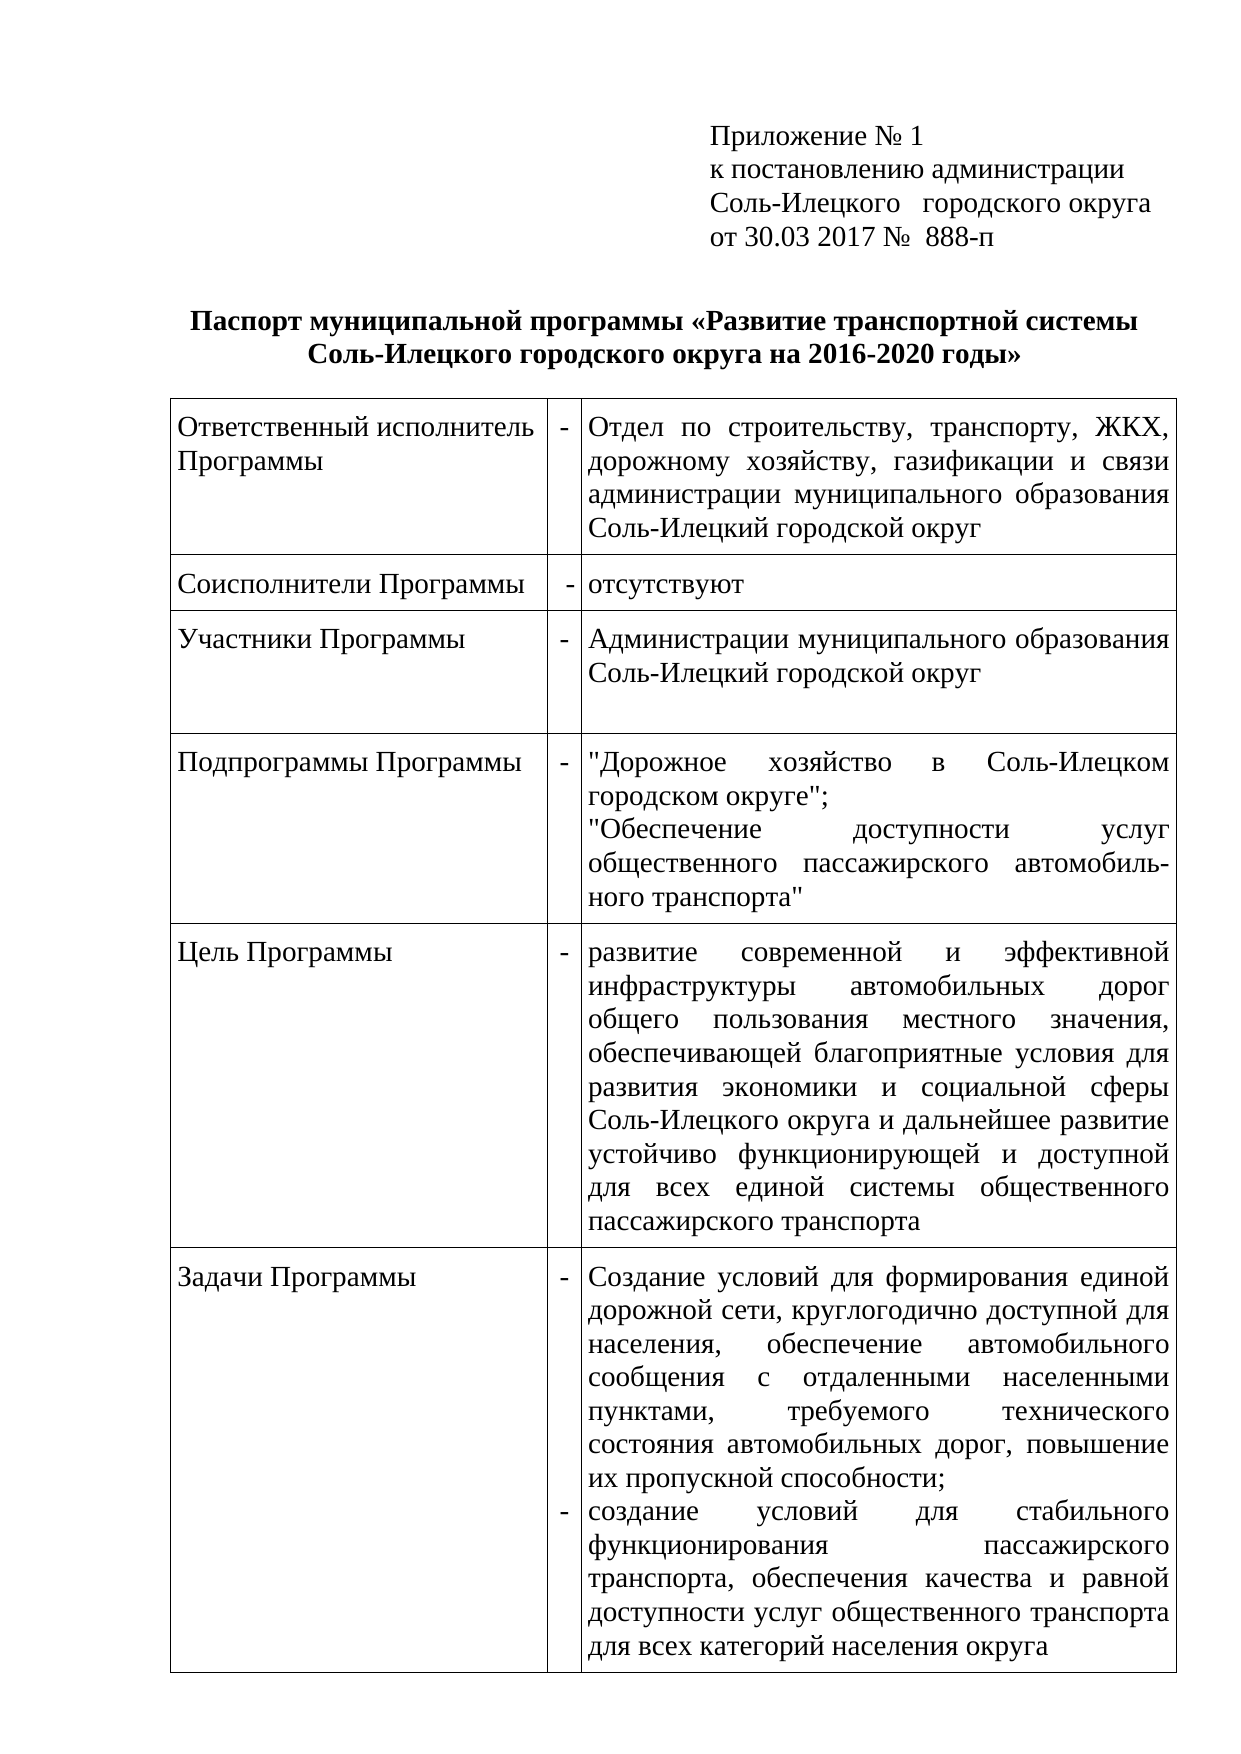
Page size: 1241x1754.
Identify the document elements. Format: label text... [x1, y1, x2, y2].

table_cell Создание условий для формирования единой дорожной сети, круглогодично доступной для населения, обеспечение автомобильного сообщения с отдаленными населенными пунктами, требуемого технического состояния автомобильных дорог, повышение их пропускной способности; создание условий для стабильного функционирования пассажирского транспорта, обеспечения качества и равной доступности услуг общественного транспорта для всех категорий населения округа [582, 1248, 1176, 1672]
text Соль-Илецкого городского округа [177, 185, 1152, 219]
table_cell Цель Программы [171, 924, 547, 1247]
table_header Отдел по строительству, транспорту, ЖКХ, дорожному хозяйству, газификации и связи администрации муниципального образования Соль-Илецкий городской округ [582, 399, 1176, 554]
table_cell развитие современной и эффективной инфраструктуры автомобильных дорог общего пользования местного значения, обеспечивающей благоприятные условия для развития экономики и социальной сферы Соль-Илецкого округа и дальнейшее развитие устойчиво функционирующей и доступной для всех единой системы общественного пассажирского транспорта [582, 924, 1176, 1247]
table_cell Подпрограммы Программы [171, 734, 547, 923]
table_cell - [548, 611, 581, 733]
table_cell Участники Программы [171, 611, 547, 733]
text к постановлению администрации [177, 152, 1152, 185]
table_header - [548, 399, 581, 554]
table_cell отсутствуют [582, 555, 1176, 610]
text Приложение № 1 [177, 118, 1152, 152]
text Паспорт муниципальной программы «Развитие транспортной системы [177, 303, 1152, 336]
table_header Ответственный исполнитель Программы [171, 399, 547, 554]
table_cell Администрации муниципального образования Соль-Илецкий городской округ [582, 611, 1176, 733]
table_cell - [548, 924, 581, 1247]
table_cell - [548, 734, 581, 923]
table_cell - [548, 555, 581, 610]
table_cell Соисполнители Программы [171, 555, 547, 610]
table_cell - - [548, 1248, 581, 1672]
table_cell Задачи Программы [171, 1248, 547, 1672]
table_cell "Дорожное хозяйство в Соль-Илецком городском округе"; "Обеспечение доступности услуг общественного пассажирского автомобиль-ного транспорта" [582, 734, 1176, 923]
text от 30.03 2017 № 888-п [177, 219, 1152, 252]
text Соль-Илецкого городского округа на 2016-2020 годы» [177, 336, 1152, 370]
